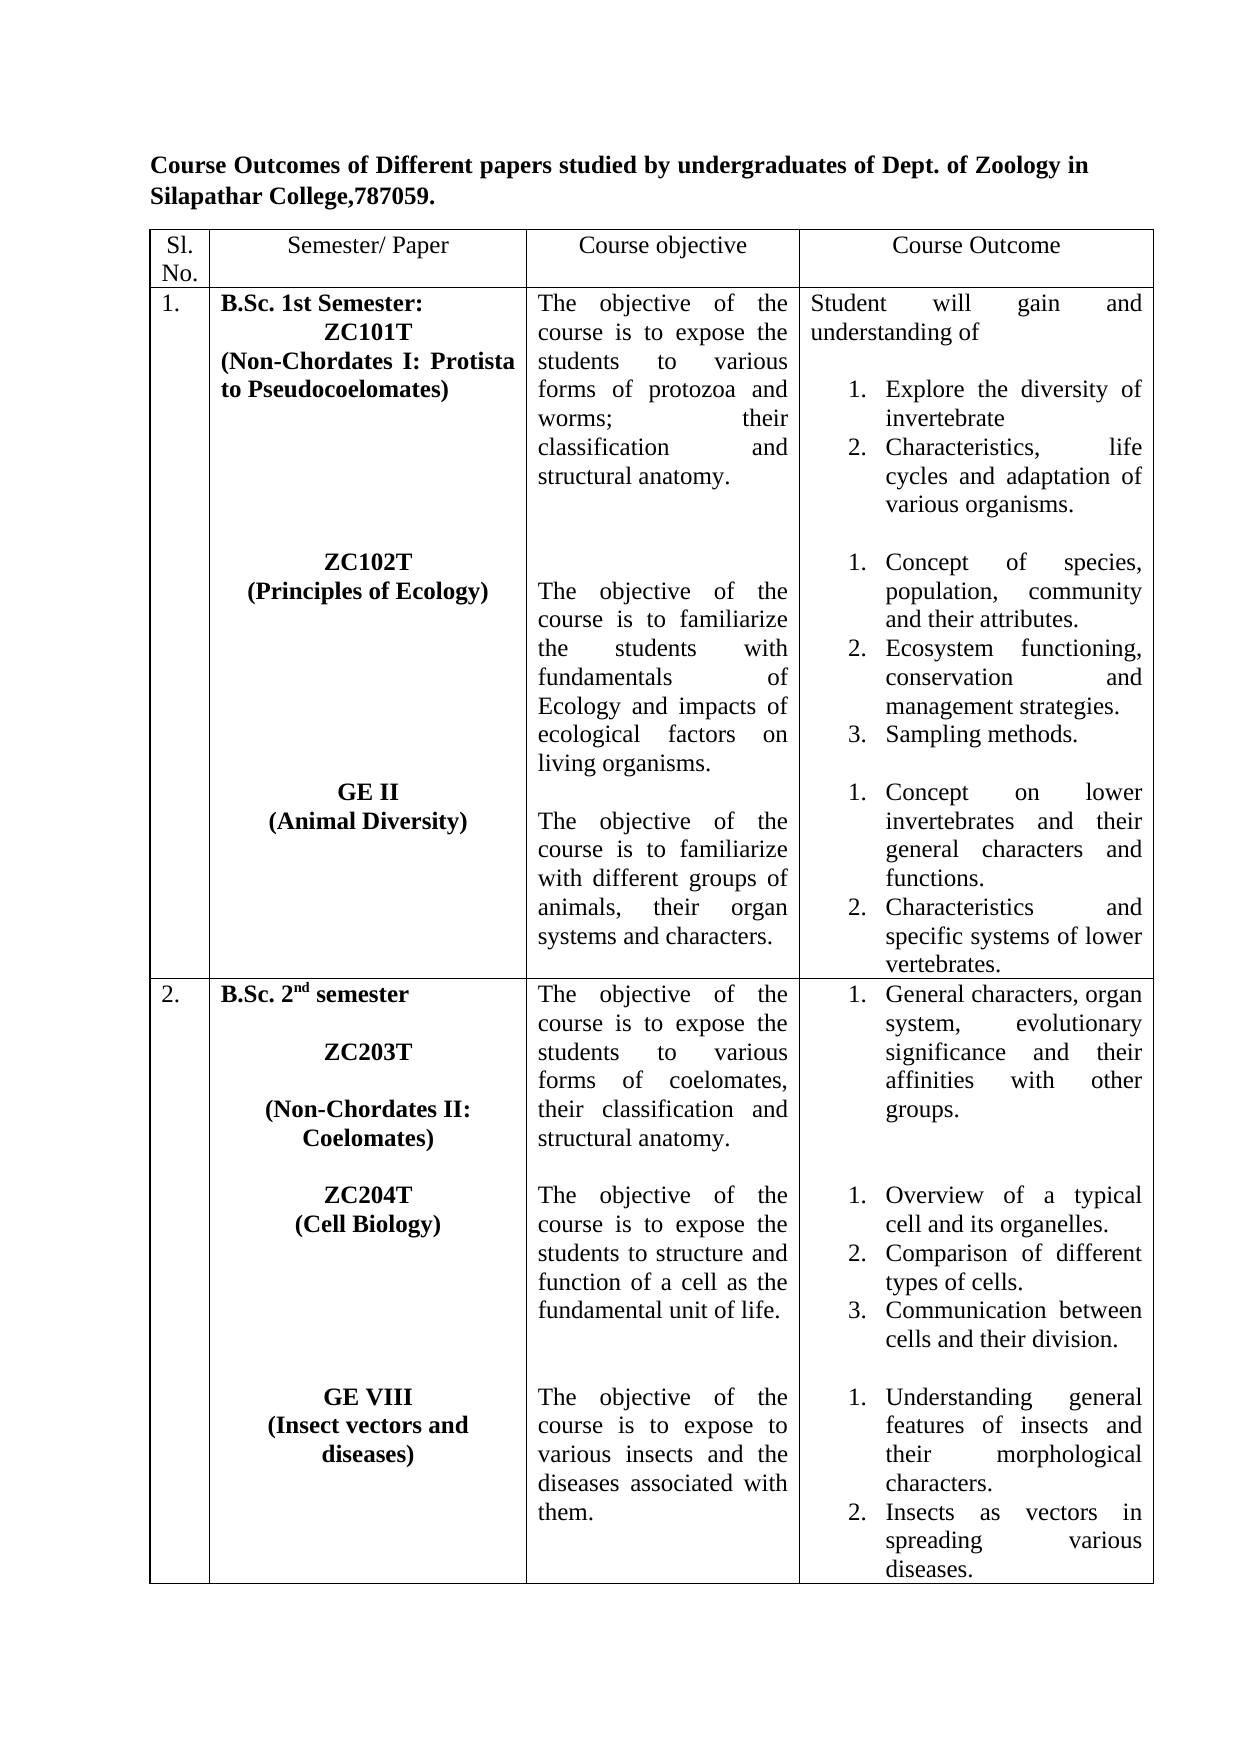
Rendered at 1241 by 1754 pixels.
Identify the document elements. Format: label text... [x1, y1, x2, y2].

text Course Outcomes of Different papers studied by undergraduates of Dept. of Zoology in Silapathar College,787059. [150, 150, 1090, 210]
table_cell 1. [151, 288, 209, 978]
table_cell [800, 979, 1153, 1583]
table_cell 2. [151, 979, 209, 1583]
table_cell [210, 979, 526, 1583]
table_header Semester/ Paper [210, 230, 526, 287]
table_cell B.Sc. 1st Semester: ZC101T (Non-Chordates I: Protista to Pseudocoelomates) ZC102T (Principles of Ecology) GE II (Animal Diversity) [210, 288, 526, 978]
table_cell Student will gain and understanding of Explore the diversity of invertebrate Characteristics, life cycles and adaptation of various organisms. Concept of species, population, community and their attributes. Ecosystem functioning, conservation and management strategies. Sampling methods. Concept on lower invertebrates and their general characters and functions. Characteristics and specific systems of lower vertebrates. [800, 288, 1153, 978]
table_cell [527, 979, 799, 1583]
table_cell The objective of the course is to expose the students to various forms of protozoa and worms; their classification and structural anatomy. The objective of the course is to familiarize the students with fundamentals of Ecology and impacts of ecological factors on living organisms. The objective of the course is to familiarize with different groups of animals, their organ systems and characters. [527, 288, 799, 978]
table_header Course objective [527, 230, 799, 287]
table_header Sl. No. [151, 230, 209, 287]
table_header Course Outcome [800, 230, 1153, 287]
